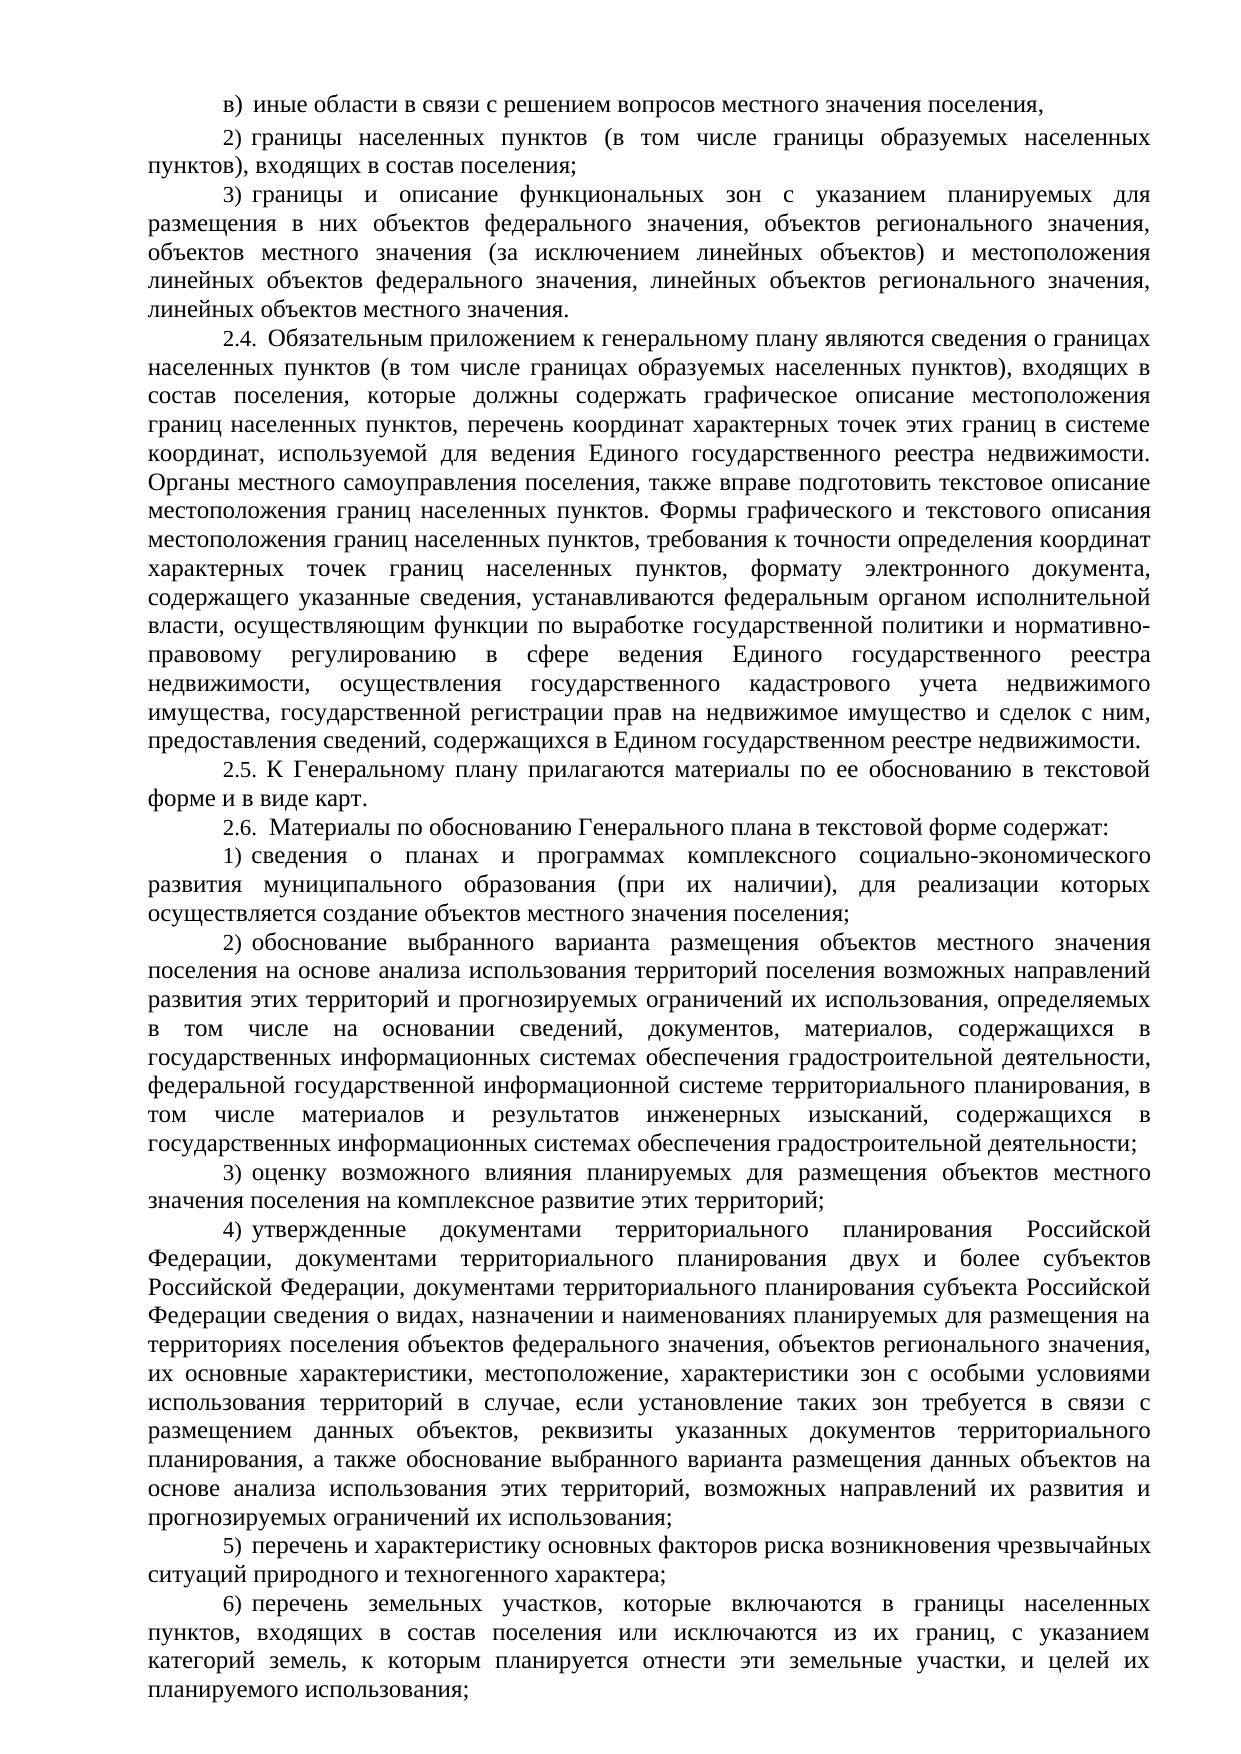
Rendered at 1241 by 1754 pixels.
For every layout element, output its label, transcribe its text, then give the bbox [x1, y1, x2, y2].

list обоснование выбранного варианта размещения объектов местного значения поселения на основе анализа использования территорий поселения возможных направлений развития этих территорий и прогнозируемых ограничений их использования, определяемых в том числе на основании сведений, документов, материалов, содержащихся в государственных информационных системах обеспечения градостроительной деятельности, федеральной государственной информационной системе территориального планирования, в том числе материалов и результатов инженерных изысканий, содержащихся в государственных информационных системах обеспечения градостроительной деятельности; [148, 927, 1152, 1157]
text в) иные области в связи с решением вопросов местного значения поселения, [148, 89, 1152, 117]
list утвержденные документами территориального планирования Российской Федерации, документами территориального планирования двух и более субъектов Российской Федерации, документами территориального планирования субъекта Российской Федерации сведения о видах, назначении и наименованиях планируемых для размещения на территориях поселения объектов федерального значения, объектов регионального значения, их основные характеристики, местоположение, характеристики зон с особыми условиями использования территорий в случае, если установление таких зон требуется в связи с размещением данных объектов, реквизиты указанных документов территориального планирования, а также обоснование выбранного варианта размещения данных объектов на основе анализа использования этих территорий, возможных направлений их развития и прогнозируемых ограничений их использования; [148, 1214, 1152, 1530]
list перечень и характеристику основных факторов риска возникновения чрезвычайных ситуаций природного и техногенного характера; [148, 1530, 1152, 1588]
list Материалы по обоснованию Генерального плана в текстовой форме содержат: [148, 812, 1152, 840]
list границы населенных пунктов (в том числе границы образуемых населенных пунктов), входящих в состав поселения; [148, 122, 1152, 179]
list Обязательным приложением к генеральному плану являются сведения о границах населенных пунктов (в том числе границах образуемых населенных пунктов), входящих в состав поселения, которые должны содержать графическое описание местоположения границ населенных пунктов, перечень координат характерных точек этих границ в системе координат, используемой для ведения Единого государственного реестра недвижимости. Органы местного самоуправления поселения, также вправе подготовить текстовое описание местоположения границ населенных пунктов. Формы графического и текстового описания местоположения границ населенных пунктов, требования к точности определения координат характерных точек границ населенных пунктов, формату электронного документа, содержащего указанные сведения, устанавливаются федеральным органом исполнительной власти, осуществляющим функции по выработке государственной политики и нормативно-правовому регулированию в сфере ведения Единого государственного реестра недвижимости, осуществления государственного кадастрового учета недвижимого имущества, государственной регистрации прав на недвижимое имущество и сделок с ним, предоставления сведений, содержащихся в Едином государственном реестре недвижимости. [148, 323, 1152, 754]
list перечень земельных участков, которые включаются в границы населенных пунктов, входящих в состав поселения или исключаются из их границ, с указанием категорий земель, к которым планируется отнести эти земельные участки, и целей их планируемого использования; [148, 1588, 1152, 1703]
list К Генеральному плану прилагаются материалы по ее обоснованию в текстовой форме и в виде карт. [148, 754, 1152, 812]
list сведения о планах и программах комплексного социально-экономического развития муниципального образования (при их наличии), для реализации которых осуществляется создание объектов местного значения поселения; [148, 840, 1152, 927]
list границы и описание функциональных зон с указанием планируемых для размещения в них объектов федерального значения, объектов регионального значения, объектов местного значения (за исключением линейных объектов) и местоположения линейных объектов федерального значения, линейных объектов регионального значения, линейных объектов местного значения. [148, 179, 1152, 323]
list оценку возможного влияния планируемых для размещения объектов местного значения поселения на комплексное развитие этих территорий; [148, 1157, 1152, 1214]
